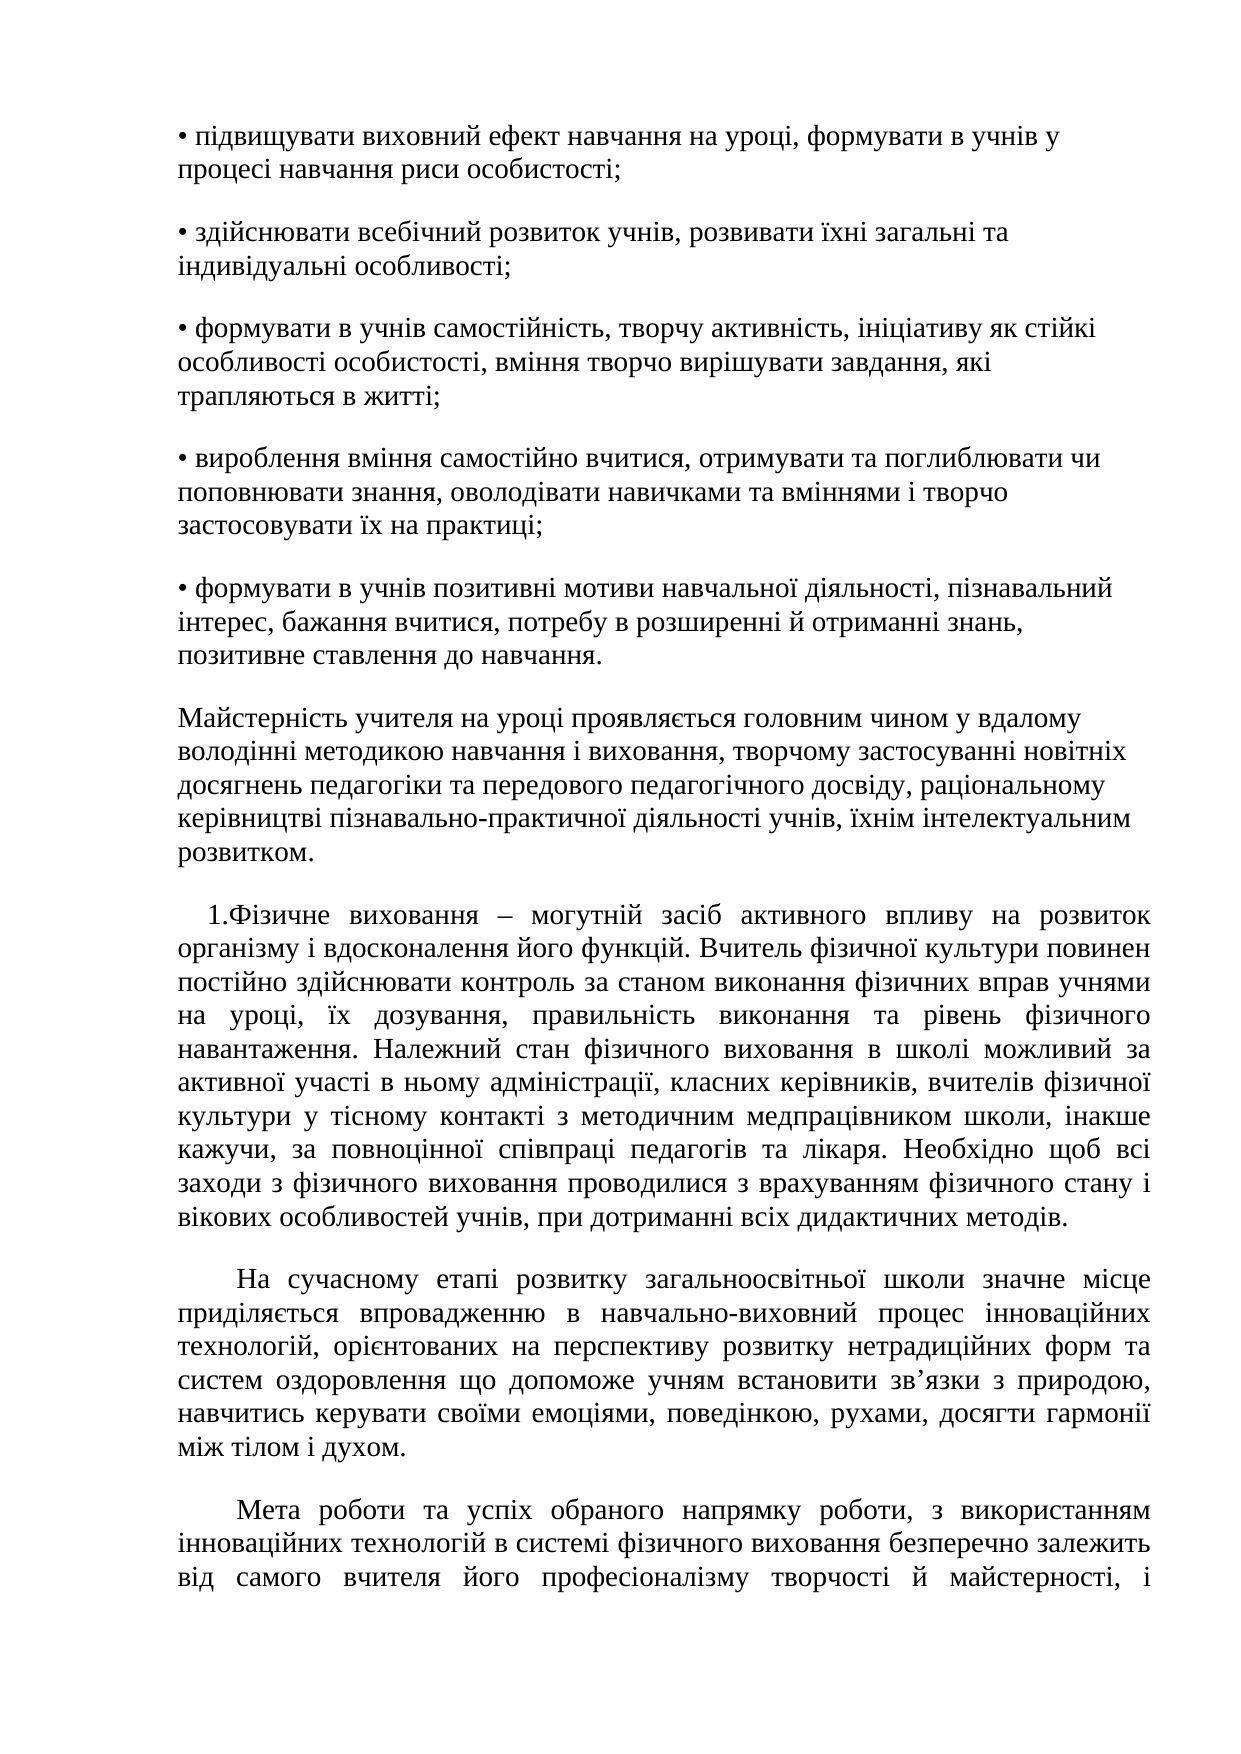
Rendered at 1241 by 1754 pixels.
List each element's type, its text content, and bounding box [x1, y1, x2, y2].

text • здійснювати всебічний розвиток учнів, розвивати їхні загальні та індивідуальні особливості; [177, 214, 1152, 281]
text • підвищувати виховний ефект навчання на уроці, формувати в учнів у процесі навчання риси особистості; [177, 118, 1152, 185]
text • формувати в учнів самостійність, творчу активність, ініціативу як стійкі особливості особистості, вміння творчо вирішувати завдання, які трапляються в житті; [177, 311, 1152, 411]
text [177, 1492, 1152, 1592]
text Майстерність учителя на уроці проявляється головним чином у вдалому володінні методикою навчання і виховання, творчому застосуванні новітніх досягнень педагогіки та передового педагогічного досвіду, раціональному керівництві пізнавально-практичної діяльності учнів, їхнім інтелектуальним розвитком. [177, 700, 1152, 868]
text На сучасному етапі розвитку загальноосвітньої школи значне місце приділяється впровадженню в навчально-виховний процес інноваційних технологій, орієнтованих на перспективу розвитку нетрадиційних форм та систем оздоровлення що допоможе учням встановити зв’язки з природою, навчитись керувати своїми емоціями, поведінкою, рухами, досягти гармонії між тілом і духом. [177, 1261, 1152, 1463]
text 1.Фізичне виховання – могутній засіб активного впливу на розвиток організму і вдосконалення його функцій. Вчитель фізичної культури повинен постійно здійснювати контроль за станом виконання фізичних вправ учнями на уроці, їх дозування, правильність виконання та рівень фізичного навантаження. Належний стан фізичного виховання в школі можливий за активної участі в ньому адміністрації, класних керівників, вчителів фізичної культури у тісному контакті з методичним медпрацівником школи, інакше кажучи, за повноцінної співпраці педагогів та лікаря. Необхідно щоб всі заходи з фізичного виховання проводилися з врахуванням фізичного стану і вікових особливостей учнів, при дотриманні всіх дидактичних методів. [177, 897, 1152, 1232]
text • формувати в учнів позитивні мотиви навчальної діяльності, пізнавальний інтерес, бажання вчитися, потребу в розширенні й отриманні знань, позитивне ставлення до навчання. [177, 570, 1152, 671]
text • вироблення вміння самостійно вчитися, отримувати та поглиблювати чи поповнювати знання, оволодівати навичками та вміннями і творчо застосовувати їх на практиці; [177, 440, 1152, 541]
